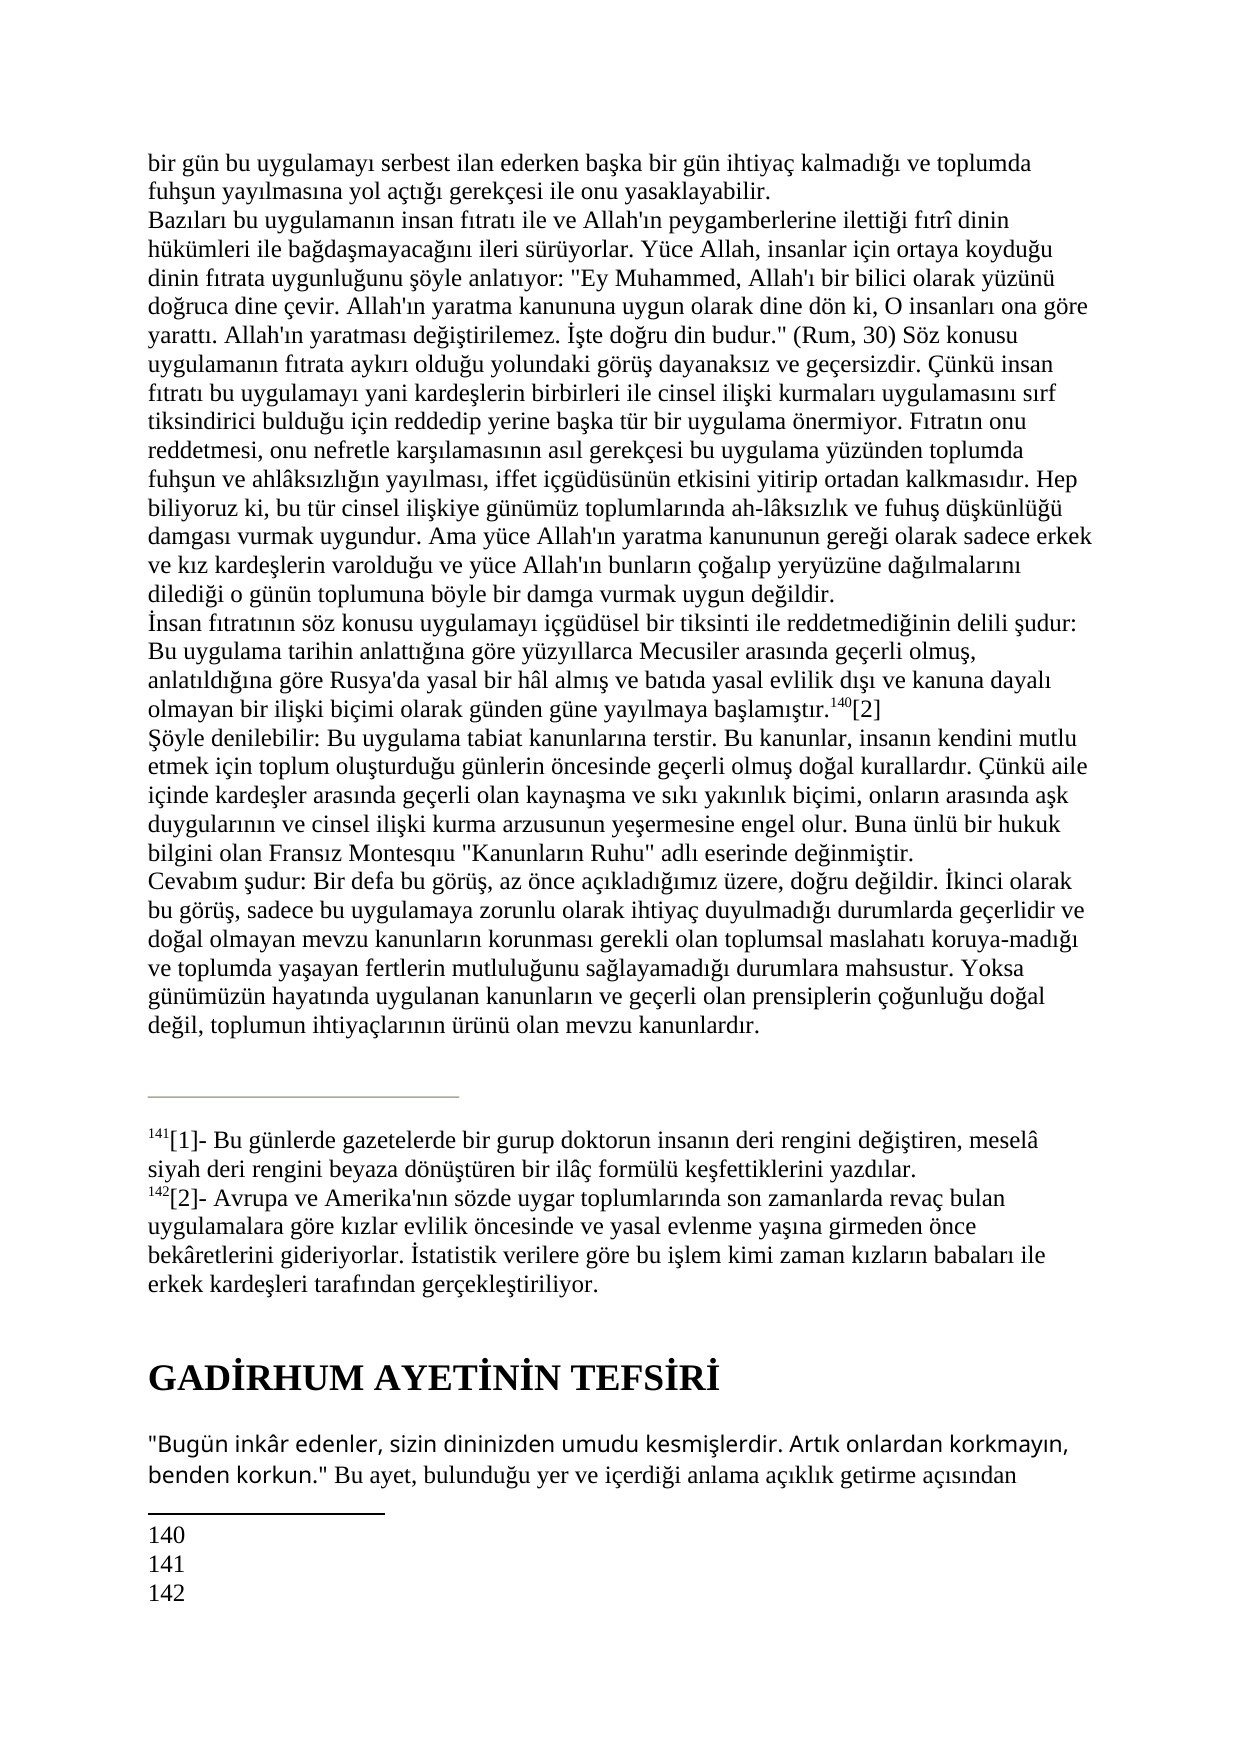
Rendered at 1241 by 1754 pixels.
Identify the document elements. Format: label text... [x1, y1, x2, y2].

text Cevabım şudur: Bir defa bu görüş, az önce açıkladığımız üzere, doğru değildir. İkinci olarak bu görüş, sadece bu uygulamaya zorunlu olarak ihtiyaç duyulmadığı durumlarda geçerlidir ve doğal olmayan mevzu kanunların korunması gerekli olan toplumsal maslahatı koruya-madığı ve toplumda yaşayan fertlerin mutluluğunu sağlayamadığı durumlara mahsustur. Yoksa günümüzün hayatında uygulanan kanunların ve geçerli olan prensiplerin çoğunluğu doğal değil, toplumun ihtiyaçlarının ürünü olan mevzu kanunlardır. [148, 866, 1093, 1039]
text İnsan fıtratının söz konusu uygulamayı içgüdüsel bir tiksinti ile reddetmediğinin delili şudur: Bu uygulama tarihin anlattığına göre yüzyıllarca Mecusiler arasında geçerli olmuş, anlatıldığına göre Rusya'da yasal bir hâl almış ve batıda yasal evlilik dışı ve kanuna dayalı olmayan bir ilişki biçimi olarak günden güne yayılmaya başlamıştır.[2] [148, 608, 1093, 723]
subtitle GADİRHUM AYETİNİN TEFSİRİ [148, 1356, 1093, 1399]
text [148, 1428, 1093, 1490]
text [1]- Bu günlerde gazetelerde bir gurup doktorun insanın deri rengini değiştiren, meselâ siyah deri rengini beyaza dönüştüren bir ilâç formülü keşfettiklerini yazdılar. [148, 1125, 1093, 1183]
text Şöyle denilebilir: Bu uygulama tabiat kanunlarına terstir. Bu kanunlar, insanın kendini mutlu etmek için toplum oluşturduğu günlerin öncesinde geçerli olmuş doğal kurallardır. Çünkü aile içinde kardeşler arasında geçerli olan kaynaşma ve sıkı yakınlık biçimi, onların arasında aşk duygularının ve cinsel ilişki kurma arzusunun yeşermesine engel olur. Buna ünlü bir hukuk bilgini olan Fransız Montesqıu "Kanunların Ruhu" adlı eserinde değinmiştir. [148, 723, 1093, 866]
text [2]- Avrupa ve Amerika'nın sözde uygar toplumlarında son zamanlarda revaç bulan uygulamalara göre kızlar evlilik öncesinde ve yasal evlenme yaşına girmeden önce bekâretlerini gideriyorlar. İstatistik verilere göre bu işlem kimi zaman kızların babaları ile erkek kardeşleri tarafından gerçekleştiriliyor. [148, 1183, 1093, 1298]
text Bazıları bu uygulamanın insan fıtratı ile ve Allah'ın peygamberlerine ilettiği fıtrî dinin hükümleri ile bağdaşmayacağını ileri sürüyorlar. Yüce Allah, insanlar için ortaya koyduğu dinin fıtrata uygunluğunu şöyle anlatıyor: "Ey Muhammed, Allah'ı bir bilici olarak yüzünü doğruca dine çevir. Allah'ın yaratma kanununa uygun olarak dine dön ki, O insanları ona göre yarattı. Allah'ın yaratması değiştirilemez. İşte doğru din budur." (Rum, 30) Söz konusu uygulamanın fıtrata aykırı olduğu yolundaki görüş dayanaksız ve geçersizdir. Çünkü insan fıtratı bu uygulamayı yani kardeşlerin birbirleri ile cinsel ilişki kurmaları uygulamasını sırf tiksindirici bulduğu için reddedip yerine başka tür bir uygulama önermiyor. Fıtratın onu reddetmesi, onu nefretle karşılamasının asıl gerekçesi bu uygulama yüzünden toplumda fuhşun ve ahlâksızlığın yayılması, iffet içgüdüsünün etkisini yitirip ortadan kalkmasıdır. Hep biliyoruz ki, bu tür cinsel ilişkiye günümüz toplumlarında ah-lâksızlık ve fuhuş düşkünlüğü damgası vurmak uygundur. Ama yüce Allah'ın yaratma kanununun gereği olarak sadece erkek ve kız kardeşlerin varolduğu ve yüce Allah'ın bunların çoğalıp yeryüzüne dağılmalarını dilediği o günün toplumuna böyle bir damga vurmak uygun değildir. [148, 205, 1093, 608]
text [148, 148, 1093, 205]
